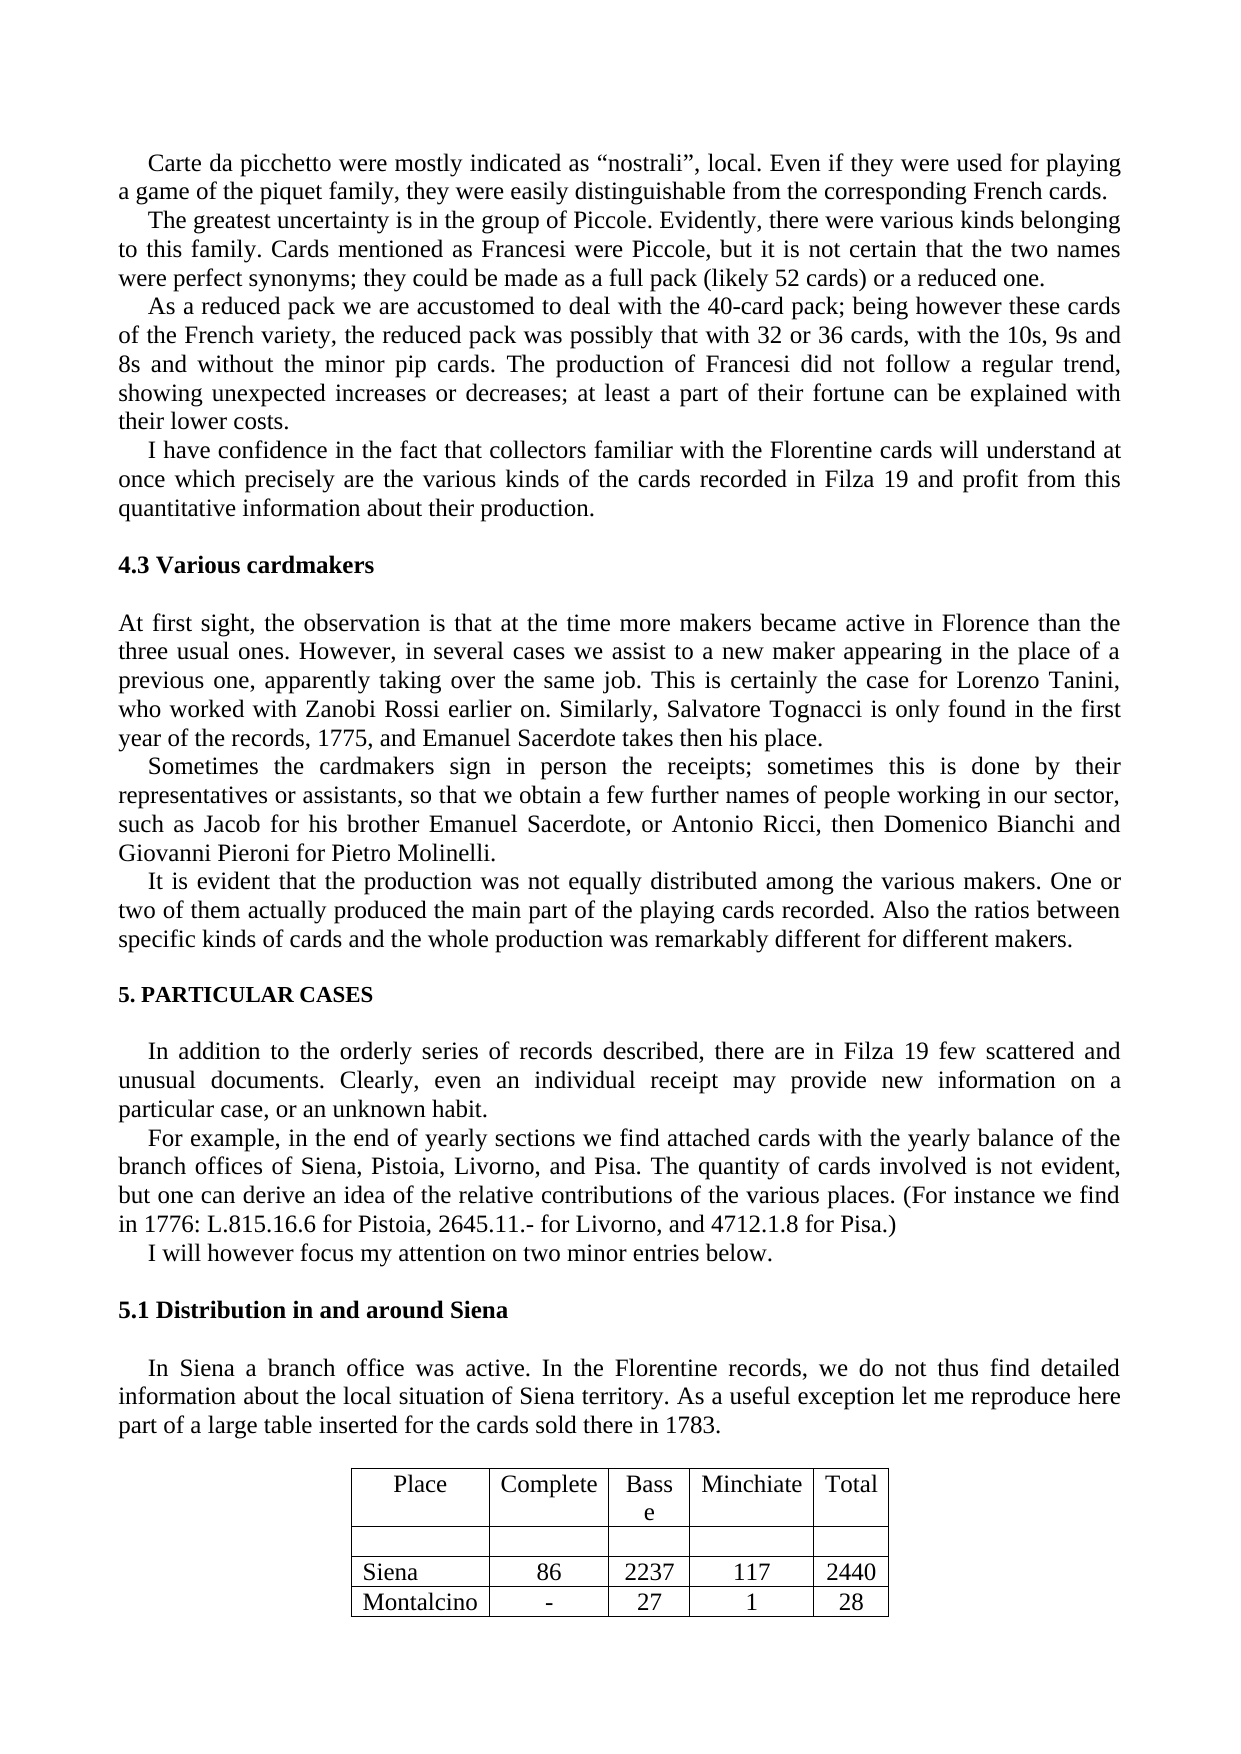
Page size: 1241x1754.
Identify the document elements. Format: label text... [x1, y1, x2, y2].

subtitle 5. PARTICULAR CASES [118, 981, 1122, 1008]
text For example, in the end of yearly sections we find attached cards with the yearly balance of the branch offices of Siena, Pistoia, Livorno, and Pisa. The quantity of cards involved is not evident, but one can derive an idea of the relative contributions of the various places. (For instance we find in 1776: L.815.16.6 for Pistoia, 2645.11.- for Livorno, and 4712.1.8 for Pisa.) [118, 1123, 1122, 1238]
table_cell [690, 1527, 813, 1556]
subtitle 4.3 Various cardmakers [118, 550, 1122, 579]
text The greatest uncertainty is in the group of Piccole. Evidently, there were various kinds belonging to this family. Cards mentioned as Francesi were Piccole, but it is not certain that the two names were perfect synonyms; they could be made as a full pack (likely 52 cards) or a reduced one. [118, 205, 1122, 291]
table_cell [609, 1527, 689, 1556]
table_cell 2237 [609, 1557, 689, 1586]
table_cell 27 [609, 1587, 689, 1616]
table_header Total [814, 1469, 888, 1526]
table_cell 1 [690, 1587, 813, 1616]
text Sometimes the cardmakers sign in person the receipts; sometimes this is done by their representatives or assistants, so that we obtain a few further names of people working in our sector, such as Jacob for his brother Emanuel Sacerdote, or Antonio Ricci, then Domenico Bianchi and Giovanni Pieroni for Pietro Molinelli. [118, 751, 1122, 866]
table_cell 117 [690, 1557, 813, 1586]
table_header Minchiate [690, 1469, 813, 1526]
table_cell [352, 1527, 489, 1556]
text Carte da picchetto were mostly indicated as “nostrali”, local. Even if they were used for playing a game of the piquet family, they were easily distinguishable from the corresponding French cards. [118, 148, 1122, 205]
table_header Complete [490, 1469, 608, 1526]
text It is evident that the production was not equally distributed among the various makers. One or two of them actually produced the main part of the playing cards recorded. Also the ratios between specific kinds of cards and the whole production was remarkably different for different makers. [118, 866, 1122, 953]
text In addition to the orderly series of records described, there are in Filza 19 few scattered and unusual documents. Clearly, even an individual receipt may provide new information on a particular case, or an unknown habit. [118, 1036, 1122, 1123]
table_cell 28 [814, 1587, 888, 1616]
table_cell 86 [490, 1557, 608, 1586]
subtitle 5.1 Distribution in and around Siena [118, 1295, 1122, 1324]
text As a reduced pack we are accustomed to deal with the 40-card pack; being however these cards of the French variety, the reduced pack was possibly that with 32 or 36 cards, with the 10s, 9s and 8s and without the minor pip cards. The production of Francesi did not follow a regular trend, showing unexpected increases or decreases; at least a part of their fortune can be explained with their lower costs. [118, 291, 1122, 435]
table_cell Montalcino [352, 1587, 489, 1616]
table_cell - [490, 1587, 608, 1616]
text I have confidence in the fact that collectors familiar with the Florentine cards will understand at once which precisely are the various kinds of the cards recorded in Filza 19 and profit from this quantitative information about their production. [118, 435, 1122, 521]
text I will however focus my attention on two minor entries below. [118, 1238, 1122, 1266]
table_cell [814, 1527, 888, 1556]
text At first sight, the observation is that at the time more makers became active in Florence than the three usual ones. However, in several cases we assist to a new maker appearing in the place of a previous one, apparently taking over the same job. This is certainly the case for Lorenzo Tanini, who worked with Zanobi Rossi earlier on. Similarly, Salvatore Tognacci is only found in the first year of the records, 1775, and Emanuel Sacerdote takes then his place. [118, 608, 1122, 751]
table_cell Siena [352, 1557, 489, 1586]
table_header Place [352, 1469, 489, 1526]
table_cell 2440 [814, 1557, 888, 1586]
table_header Basse [609, 1469, 689, 1526]
table_cell [490, 1527, 608, 1556]
text In Siena a branch office was active. In the Florentine records, we do not thus find detailed information about the local situation of Siena territory. As a useful exception let me reproduce here part of a large table inserted for the cards sold there in 1783. [118, 1353, 1122, 1439]
